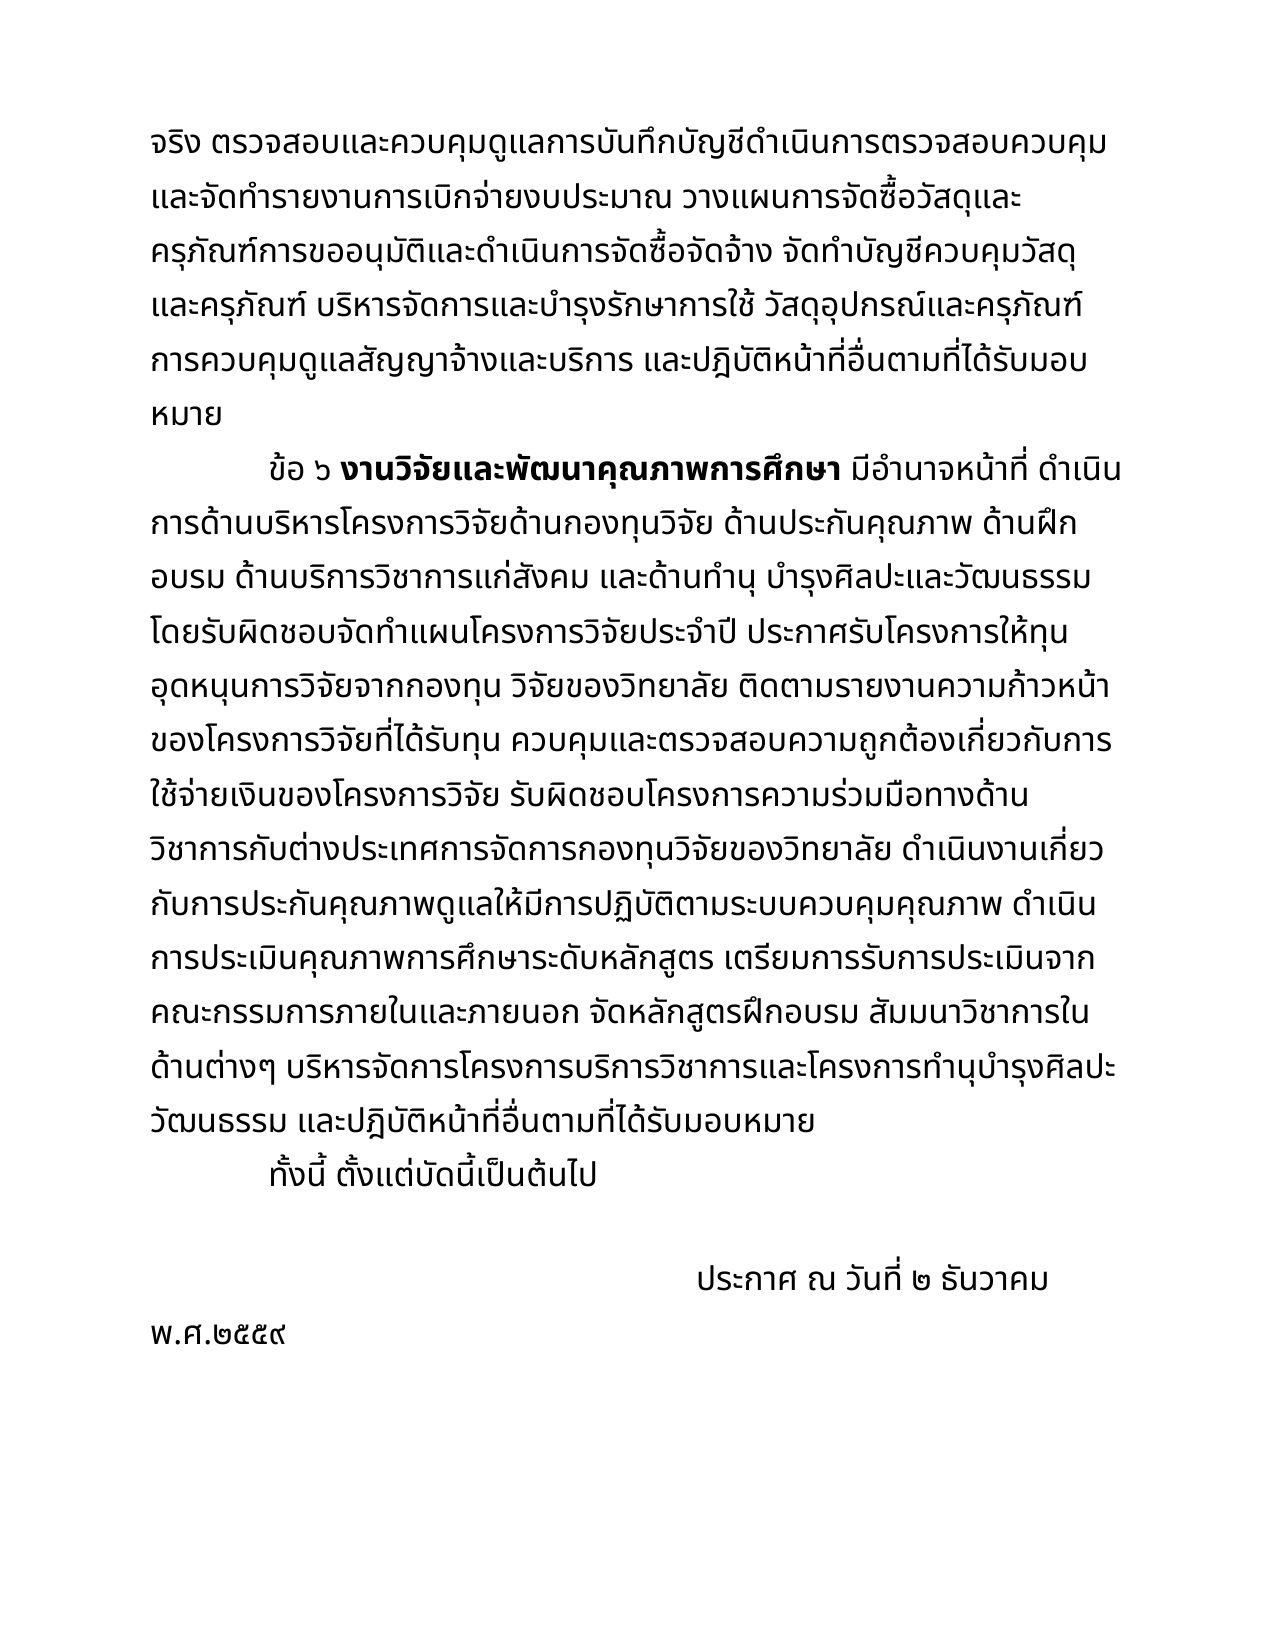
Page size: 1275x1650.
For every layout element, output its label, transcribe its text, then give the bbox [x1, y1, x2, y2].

text ข้อ ๖ งานวิจัยและพัฒนาคุณภาพการศึกษา มีอำนาจหน้าที่ ดำเนินการด้านบริหารโครงการวิจัยด้านกองทุนวิจัย ด้านประกันคุณภาพ ด้านฝึกอบรม ด้านบริการวิชาการแก่สังคม และด้านทำนุ บำรุงศิลปะและวัฒนธรรม โดยรับผิดชอบจัดทำแผนโครงการวิจัยประจำปี ประกาศรับโครงการให้ทุนอุดหนุนการวิจัยจากกองทุน วิจัยของวิทยาลัย ติดตามรายงานความก้าวหน้าของโครงการวิจัยที่ได้รับทุน ควบคุมและตรวจสอบความถูกต้องเกี่ยวกับการใช้จ่ายเงินของโครงการวิจัย รับผิดชอบโครงการความร่วมมือทางด้านวิชาการกับต่างประเทศการจัดการกองทุนวิจัยของวิทยาลัย ดำเนินงานเกี่ยวกับการประกันคุณภาพดูแลให้มีการปฏิบัติตามระบบควบคุมคุณภาพ ดำเนินการประเมินคุณภาพการศึกษาระดับหลักสูตร เตรียมการรับการประเมินจากคณะกรรมการภายในและภายนอก จัดหลักสูตรฝึกอบรม สัมมนาวิชาการในด้านต่างๆ บริหารจัดการโครงการบริการวิชาการและโครงการทำนุบำรุงศิลปะวัฒนธรรม และปฎิบัติหน้าที่อื่นตามที่ได้รับมอบหมาย [150, 444, 1125, 1147]
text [150, 118, 1125, 441]
text ทั้งนี้ ตั้งแต่บัดนี้เป็นต้นไป [150, 1151, 1125, 1202]
text ประกาศ ณ วันที่ ๒ ธันวาคม พ.ศ.๒๕๕๙ [150, 1255, 1125, 1360]
